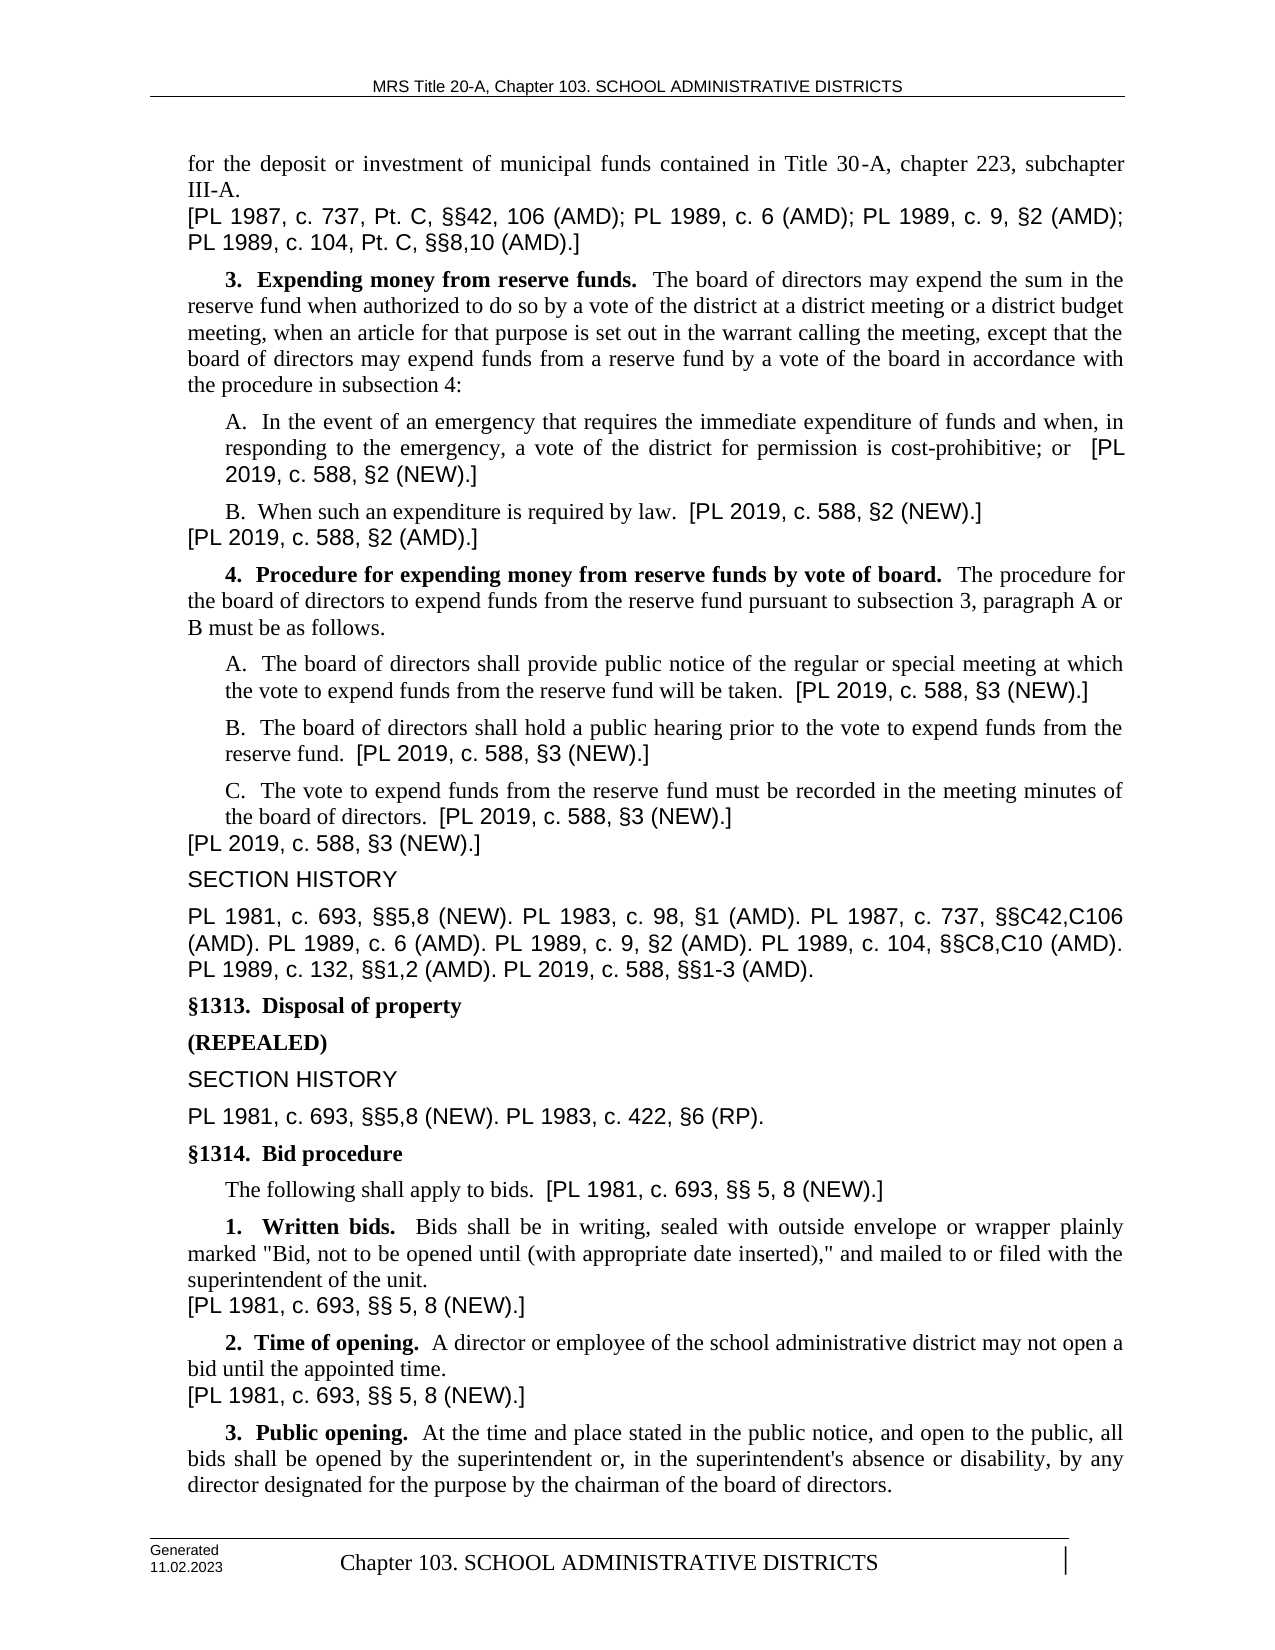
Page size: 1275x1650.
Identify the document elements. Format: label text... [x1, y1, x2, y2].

text 3. Expending money from reserve funds. The board of directors may expend the sum in the reserve fund when authorized to do so by a vote of the district at a district meeting or a district budget meeting, when an article for that purpose is set out in the warrant calling the meeting, except that the board of directors may expend funds from a reserve fund by a vote of the board in accordance with the procedure in subsection 4: [187, 266, 1125, 398]
text The following shall apply to bids. [PL 1981, c. 693, §§ 5, 8 (NEW).] [187, 1176, 1125, 1203]
text SECTION HISTORY [187, 1066, 1125, 1092]
text [PL 1987, c. 737, Pt. C, §§42, 106 (AMD); PL 1989, c. 6 (AMD); PL 1989, c. 9, §2 (AMD); PL 1989, c. 104, Pt. C, §§8,10 (AMD).] [187, 203, 1125, 255]
text C. The vote to expend funds from the reserve fund must be recorded in the meeting minutes of the board of directors. [PL 2019, c. 588, §3 (NEW).] [225, 777, 1125, 829]
text [PL 2019, c. 588, §2 (AMD).] [187, 524, 1125, 550]
text A. In the event of an emergency that requires the immediate expenditure of funds and when, in responding to the emergency, a vote of the district for permission is cost-prohibitive; or [PL 2019, c. 588, §2 (NEW).] [225, 408, 1125, 487]
text 2. Time of opening. A director or employee of the school administrative district may not open a bid until the appointed time. [187, 1329, 1125, 1382]
text [PL 1981, c. 693, §§ 5, 8 (NEW).] [187, 1382, 1125, 1408]
text [PL 1981, c. 693, §§ 5, 8 (NEW).] [187, 1292, 1125, 1319]
text SECTION HISTORY [187, 866, 1125, 893]
text 4. Procedure for expending money from reserve funds by vote of board. The procedure for the board of directors to expend funds from the reserve fund pursuant to subsection 3, paragraph A or B must be as follows. [187, 561, 1125, 640]
text B. When such an expenditure is required by law. [PL 2019, c. 588, §2 (NEW).] [225, 498, 1125, 524]
text PL 1981, c. 693, §§5,8 (NEW). PL 1983, c. 422, §6 (RP). [187, 1103, 1125, 1129]
text §1313. Disposal of property [187, 993, 1125, 1019]
text A. The board of directors shall provide public notice of the regular or special meeting at which the vote to expend funds from the reserve fund will be taken. [PL 2019, c. 588, §3 (NEW).] [225, 650, 1125, 703]
text [PL 2019, c. 588, §3 (NEW).] [187, 829, 1125, 856]
text PL 1981, c. 693, §§5,8 (NEW). PL 1983, c. 98, §1 (AMD). PL 1987, c. 737, §§C42,C106 (AMD). PL 1989, c. 6 (AMD). PL 1989, c. 9, §2 (AMD). PL 1989, c. 104, §§C8,C10 (AMD). PL 1989, c. 132, §§1,2 (AMD). PL 2019, c. 588, §§1-3 (AMD). [187, 903, 1125, 982]
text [187, 150, 1125, 203]
text 3. Public opening. At the time and place stated in the public notice, and open to the public, all bids shall be opened by the superintendent or, in the superintendent's absence or disability, by any director designated for the purpose by the chairman of the board of directors. [187, 1419, 1125, 1498]
text 1. Written bids. Bids shall be in writing, sealed with outside envelope or wrapper plainly marked "Bid, not to be opened until (with appropriate date inserted)," and mailed to or filed with the superintendent of the unit. [187, 1213, 1125, 1292]
text (REPEALED) [187, 1029, 1125, 1056]
text B. The board of directors shall hold a public hearing prior to the vote to expend funds from the reserve fund. [PL 2019, c. 588, §3 (NEW).] [225, 713, 1125, 766]
text §1314. Bid procedure [187, 1140, 1125, 1166]
